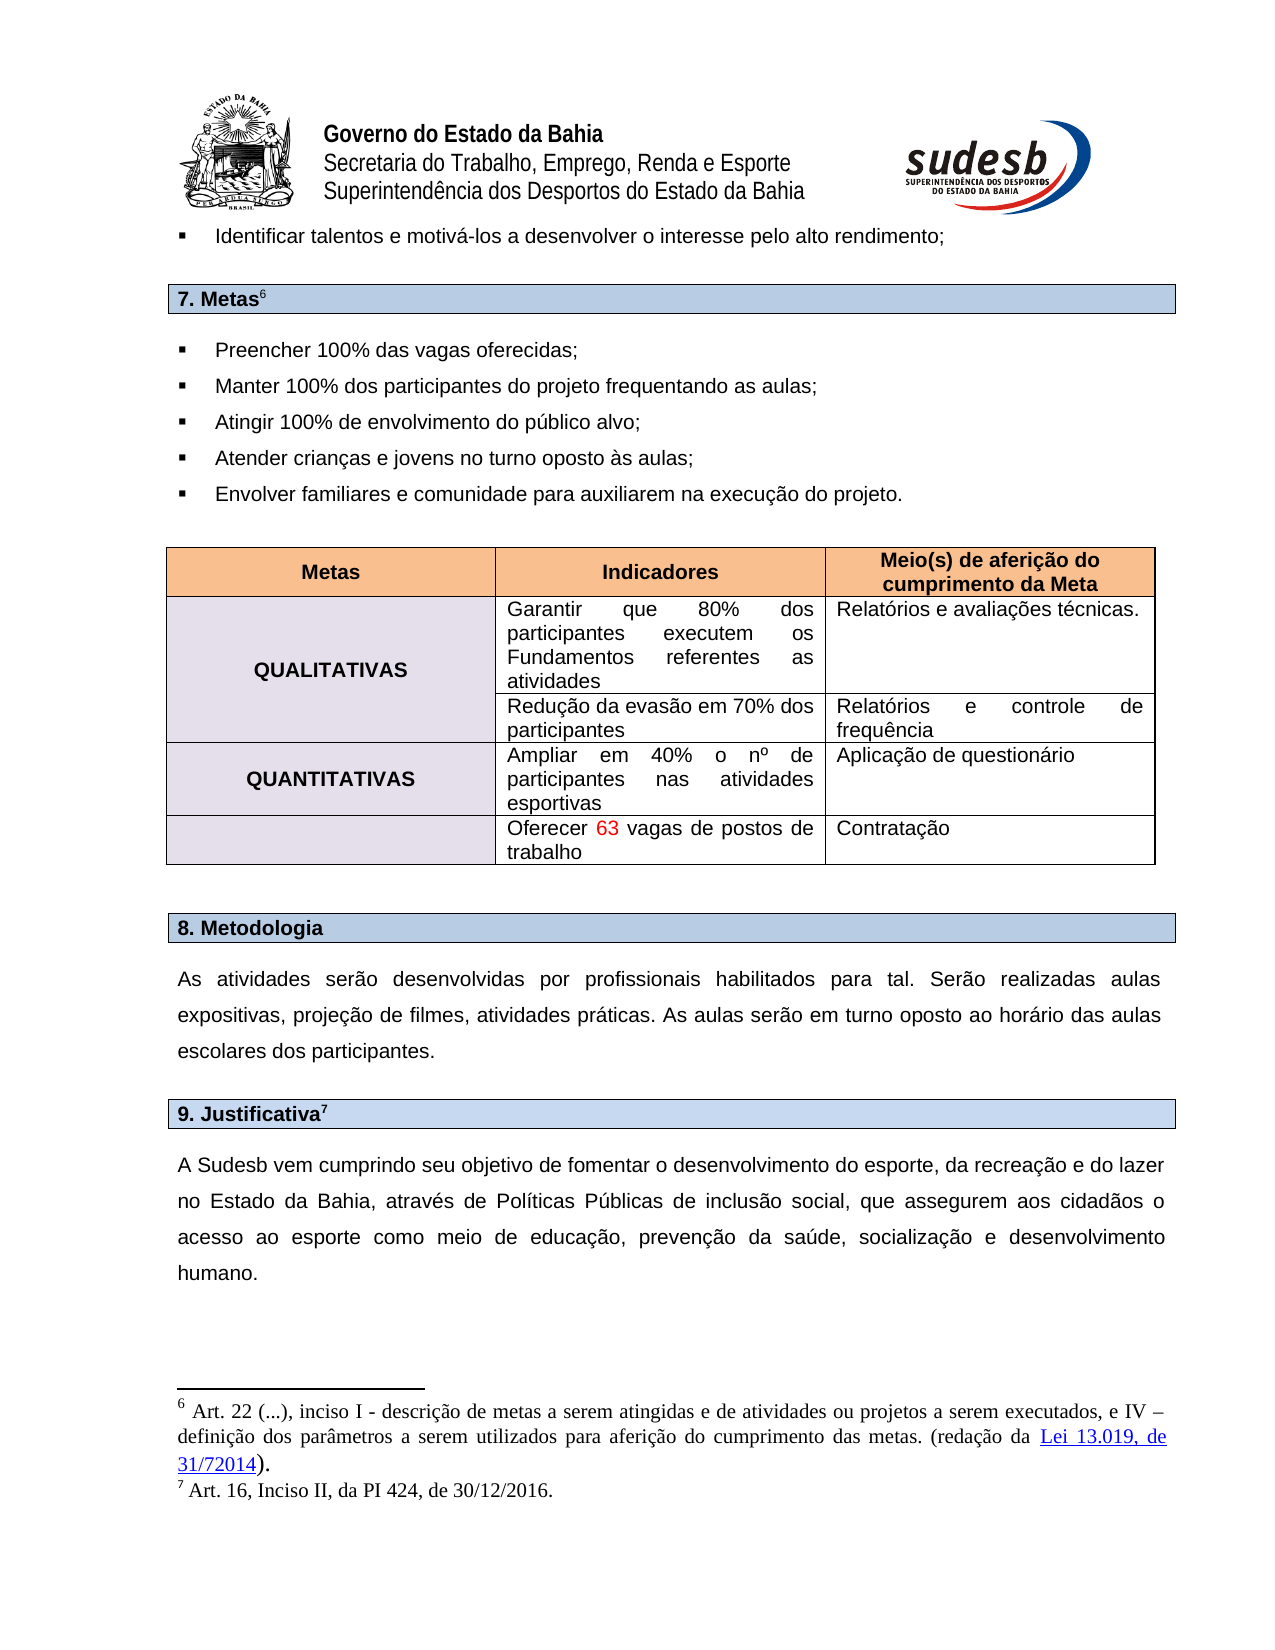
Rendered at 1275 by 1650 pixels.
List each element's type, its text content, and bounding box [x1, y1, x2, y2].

list Manter 100% dos participantes do projeto frequentando as aulas; [177, 374, 1162, 398]
table_header Meio(s) de aferição do cumprimento da Meta [826, 548, 1154, 596]
text 7. Metas [169, 285, 1175, 313]
table_cell Oferecer 63 vagas de postos de trabalho [496, 816, 825, 864]
list Atingir 100% de envolvimento do público alvo; [177, 410, 1162, 434]
table_cell [167, 816, 495, 864]
table_cell QUALITATIVAS [167, 597, 495, 742]
list Preencher 100% das vagas oferecidas; [177, 338, 1162, 362]
table_cell Contratação [826, 816, 1154, 864]
list Identificar talentos e motivá-los a desenvolver o interesse pelo alto rendimento; [177, 224, 1162, 248]
table_header Metas [167, 548, 495, 596]
list Atender crianças e jovens no turno oposto às aulas; [177, 446, 1162, 470]
table_cell Relatórios e avaliações técnicas. [826, 597, 1154, 693]
text A Sudesb vem cumprindo seu objetivo de fomentar o desenvolvimento do esporte, da recreação e do lazer no Estado da Bahia, através de Políticas Públicas de inclusão social, que assegurem aos cidadãos o acesso ao esporte como meio de educação, prevenção da saúde, socialização e desenvolvimento humano. [177, 1153, 1167, 1284]
table_header Indicadores [496, 548, 825, 596]
table_cell Garantir que 80% dos participantes executem os Fundamentos referentes as atividades [496, 597, 825, 693]
table_cell Redução da evasão em 70% dos participantes [496, 694, 825, 742]
table_cell Aplicação de questionário [826, 743, 1154, 815]
table_cell Ampliar em 40% o nº de participantes nas atividades esportivas [496, 743, 825, 815]
table_cell Relatórios e controle de frequência [826, 694, 1154, 742]
picture [177, 92, 295, 211]
list Envolver familiares e comunidade para auxiliarem na execução do projeto. [177, 482, 1162, 506]
text 8. Metodologia [169, 914, 1175, 942]
text 9. Justificativa [169, 1100, 1175, 1128]
table_cell QUANTITATIVAS [167, 743, 495, 815]
text As atividades serão desenvolvidas por profissionais habilitados para tal. Serão realizadas aulas expositivas, projeção de filmes, atividades práticas. As aulas serão em turno oposto ao horário das aulas escolares dos participantes. [177, 967, 1162, 1063]
